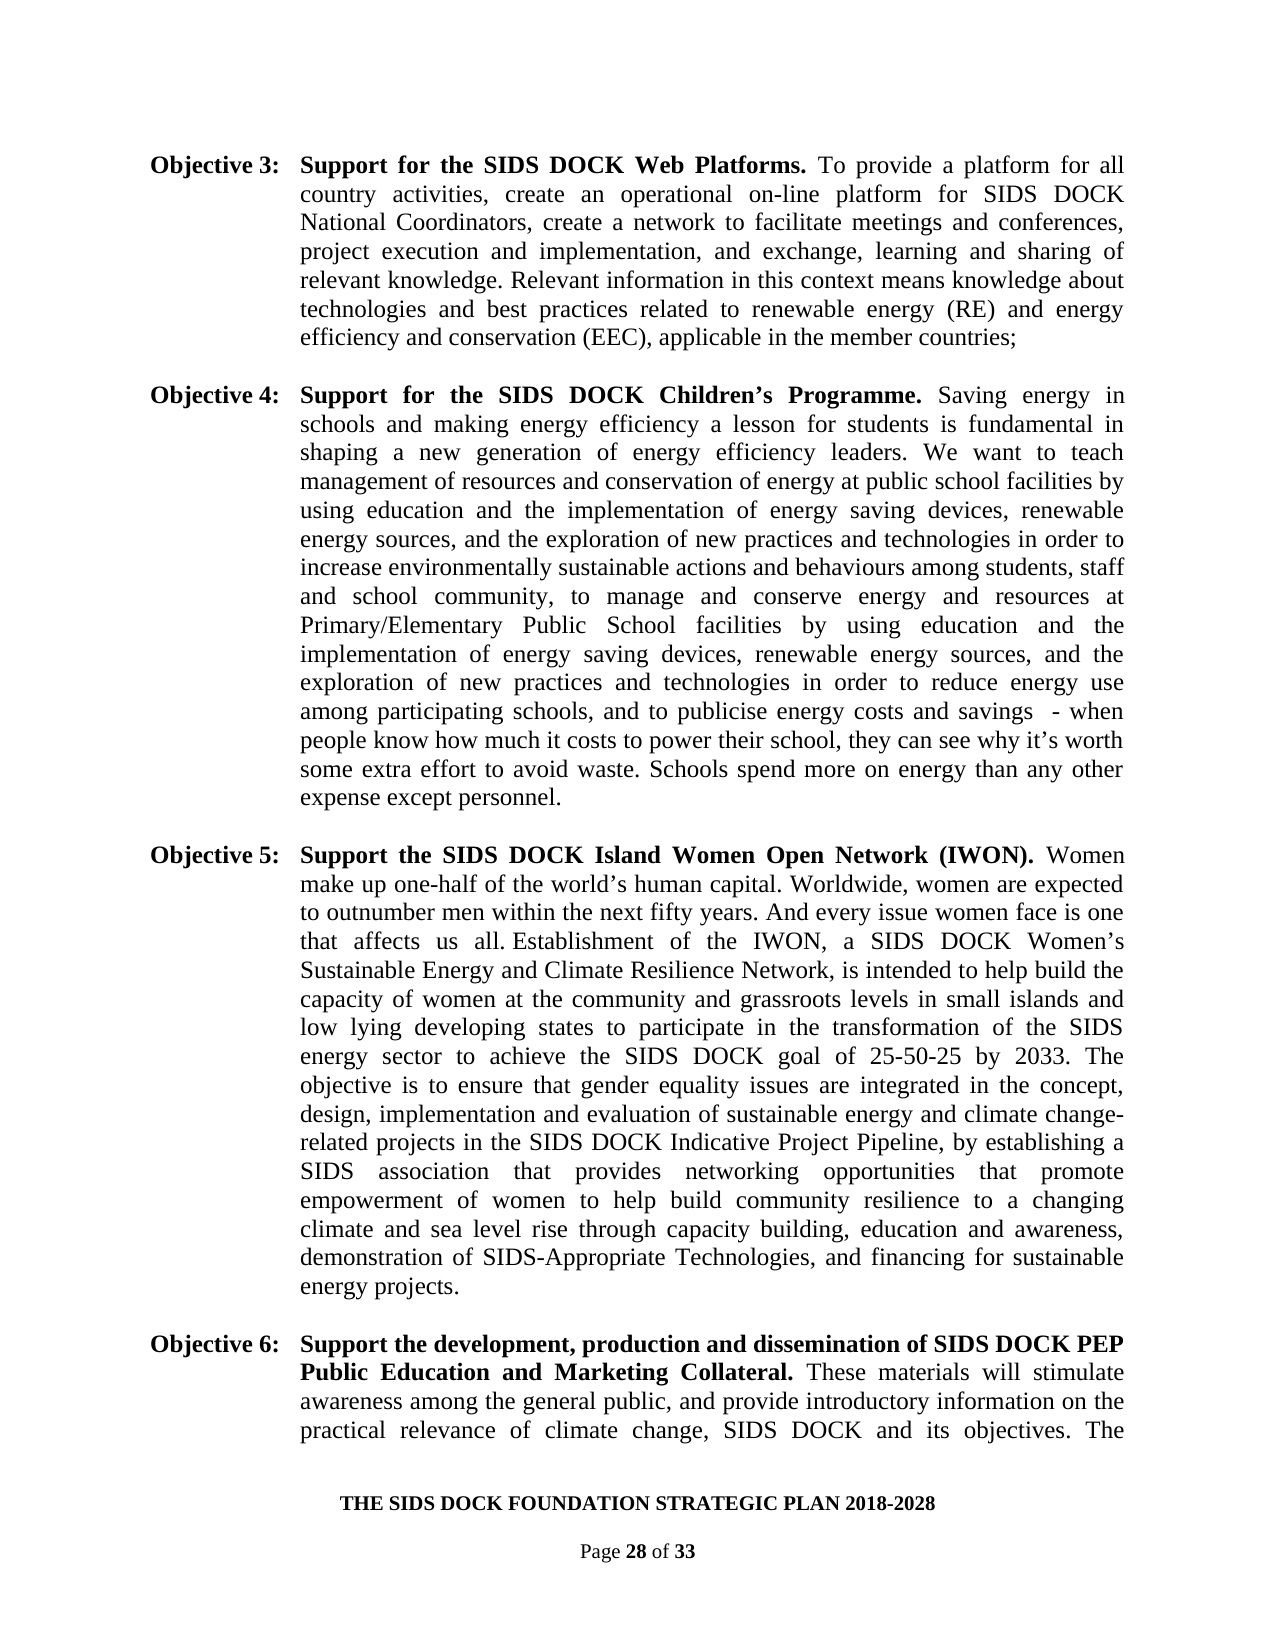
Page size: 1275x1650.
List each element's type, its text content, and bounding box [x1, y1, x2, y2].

text Objective 4: Support for the SIDS DOCK Children’s Programme. Saving energy in schools and making energy efficiency a lesson for students is fundamental in shaping a new generation of energy efficiency leaders. We want to teach management of resources and conservation of energy at public school facilities by using education and the implementation of energy saving devices, renewable energy sources, and the exploration of new practices and technologies in order to increase environmentally sustainable actions and behaviours among students, staff and school community, to manage and conserve energy and resources at Primary/Elementary Public School facilities by using education and the implementation of energy saving devices, renewable energy sources, and the exploration of new practices and technologies in order to reduce energy use among participating schools, and to publicise energy costs and savings - when people know how much it costs to power their school, they can see why it’s worth some extra effort to avoid waste. Schools spend more on energy than any other expense except personnel. [150, 380, 1125, 811]
text Objective 5: Support the SIDS DOCK Island Women Open Network (IWON). Women make up one-half of the world’s human capital. Worldwide, women are expected to outnumber men within the next fifty years. And every issue women face is one that affects us all. Establishment of the IWON, a SIDS DOCK Women’s Sustainable Energy and Climate Resilience Network, is intended to help build the capacity of women at the community and grassroots levels in small islands and low lying developing states to participate in the transformation of the SIDS energy sector to achieve the SIDS DOCK goal of 25-50-25 by 2033. The objective is to ensure that gender equality issues are integrated in the concept, design, implementation and evaluation of sustainable energy and climate change-related projects in the SIDS DOCK Indicative Project Pipeline, by establishing a SIDS association that provides networking opportunities that promote empowerment of women to help build community resilience to a changing climate and sea level rise through capacity building, education and awareness, demonstration of SIDS-Appropriate Technologies, and financing for sustainable energy projects. [150, 840, 1125, 1300]
text Objective 3: Support for the SIDS DOCK Web Platforms. To provide a platform for all country activities, create an operational on-line platform for SIDS DOCK National Coordinators, create a network to facilitate meetings and conferences, project execution and implementation, and exchange, learning and sharing of relevant knowledge. Relevant information in this context means knowledge about technologies and best practices related to renewable energy (RE) and energy efficiency and conservation (EEC), applicable in the member countries; [150, 150, 1125, 351]
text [150, 1329, 1125, 1444]
